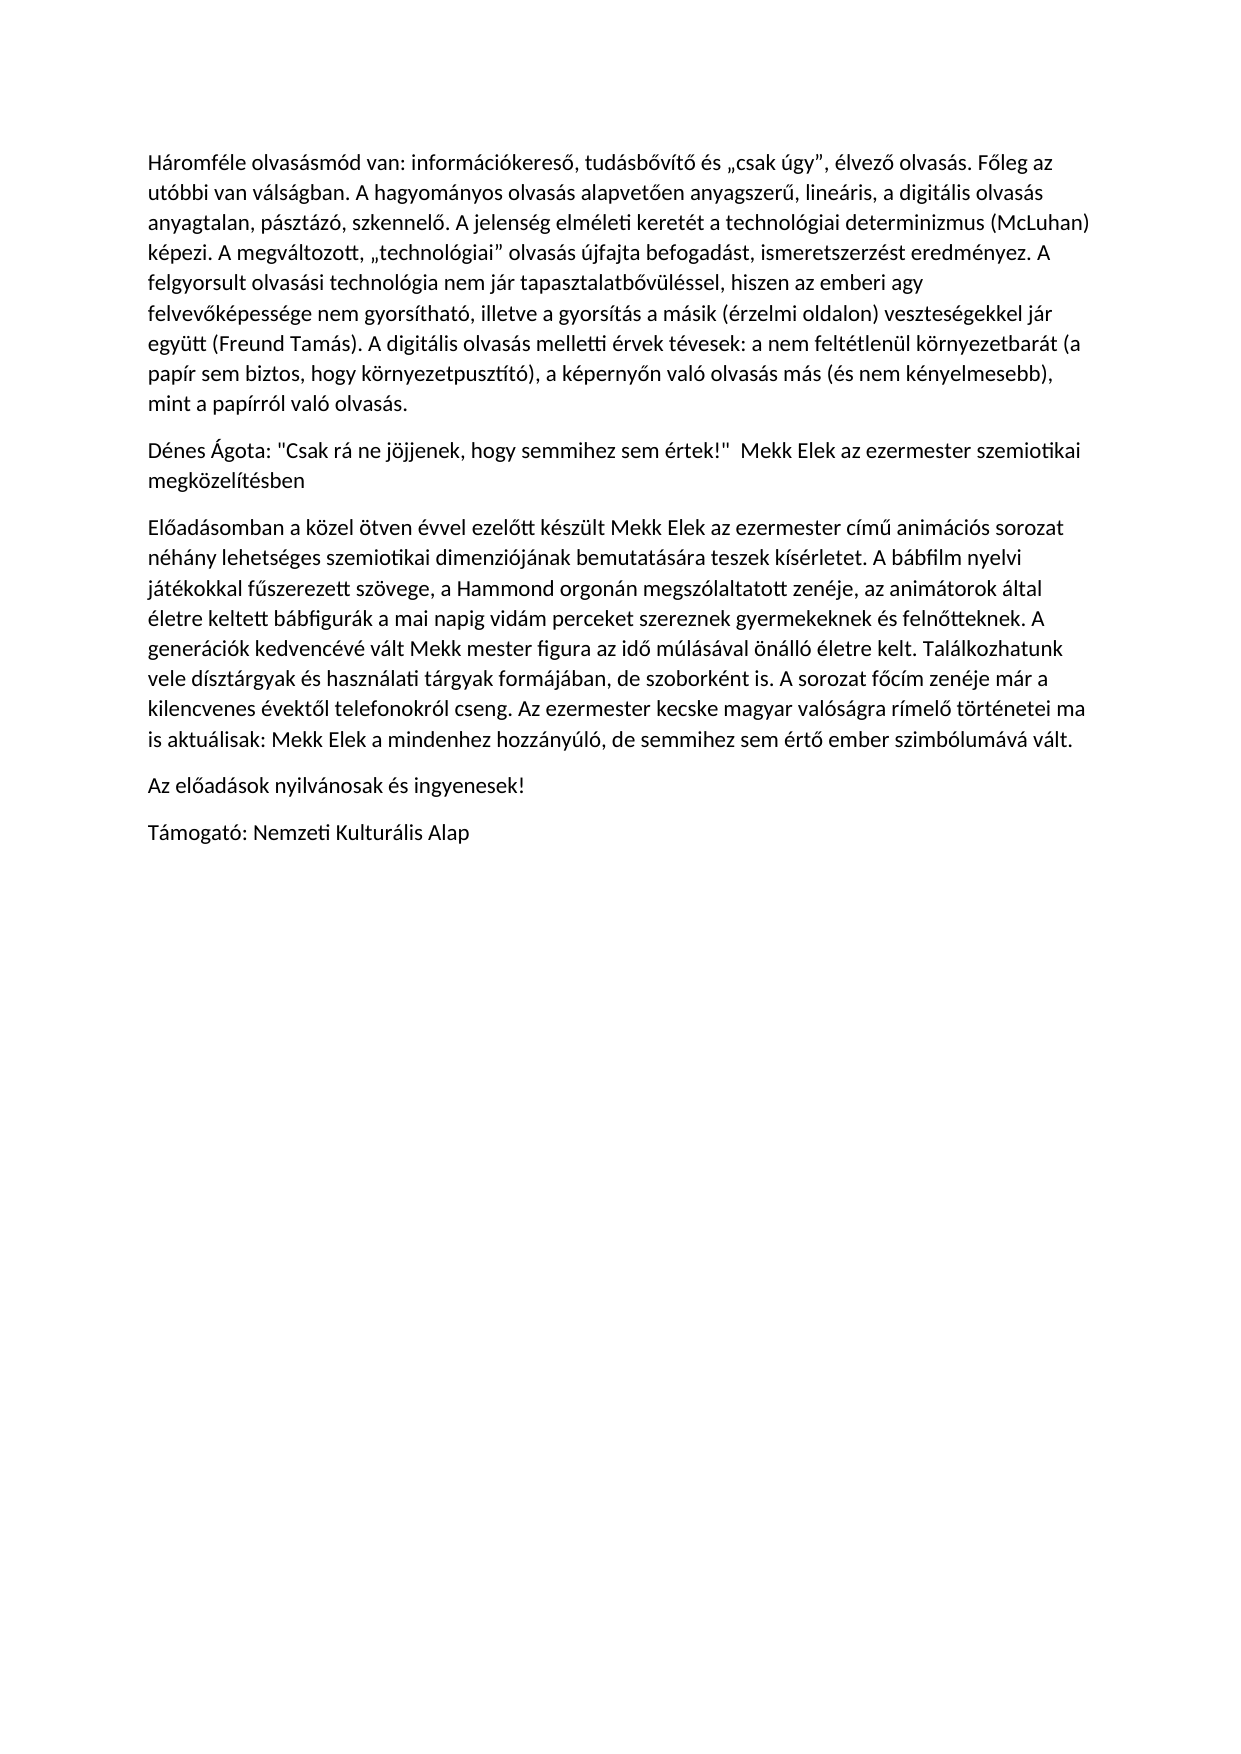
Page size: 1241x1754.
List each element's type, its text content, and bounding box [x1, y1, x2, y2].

text Előadásomban a közel ötven évvel ezelőtt készült Mekk Elek az ezermester című animációs sorozat néhány lehetséges szemiotikai dimenziójának bemutatására teszek kísérletet. A bábfilm nyelvi játékokkal fűszerezett szövege, a Hammond orgonán megszólaltatott zenéje, az animátorok által életre keltett bábfigurák a mai napig vidám perceket szereznek gyermekeknek és felnőtteknek. A generációk kedvencévé vált Mekk mester figura az idő múlásával önálló életre kelt. Találkozhatunk vele dísztárgyak és használati tárgyak formájában, de szoborként is. A sorozat főcím zenéje már a kilencvenes évektől telefonokról cseng. Az ezermester kecske magyar valóságra rímelő történetei ma is aktuálisak: Mekk Elek a mindenhez hozzányúló, de semmihez sem értő ember szimbólumává vált. [148, 513, 1093, 753]
text Az előadások nyilvánosak és ingyenesek! [148, 772, 1093, 799]
text Támogató: Nemzeti Kulturális Alap [148, 818, 1093, 846]
text Háromféle olvasásmód van: információkereső, tudásbővítő és „csak úgy”, élvező olvasás. Főleg az utóbbi van válságban. A hagyományos olvasás alapvetően anyagszerű, lineáris, a digitális olvasás anyagtalan, pásztázó, szkennelő. A jelenség elméleti keretét a technológiai determinizmus (McLuhan) képezi. A megváltozott, „technológiai” olvasás újfajta befogadást, ismeretszerzést eredményez. A felgyorsult olvasási technológia nem jár tapasztalatbővüléssel, hiszen az emberi agy felvevőképessége nem gyorsítható, illetve a gyorsítás a másik (érzelmi oldalon) veszteségekkel jár együtt (Freund Tamás). A digitális olvasás melletti érvek tévesek: a nem feltétlenül környezetbarát (a papír sem biztos, hogy környezetpusztító), a képernyőn való olvasás más (és nem kényelmesebb), mint a papírról való olvasás. [148, 148, 1093, 417]
text Dénes Ágota: "Csak rá ne jöjjenek, hogy semmihez sem értek!" Mekk Elek az ezermester szemiotikai megközelítésben [148, 436, 1093, 494]
